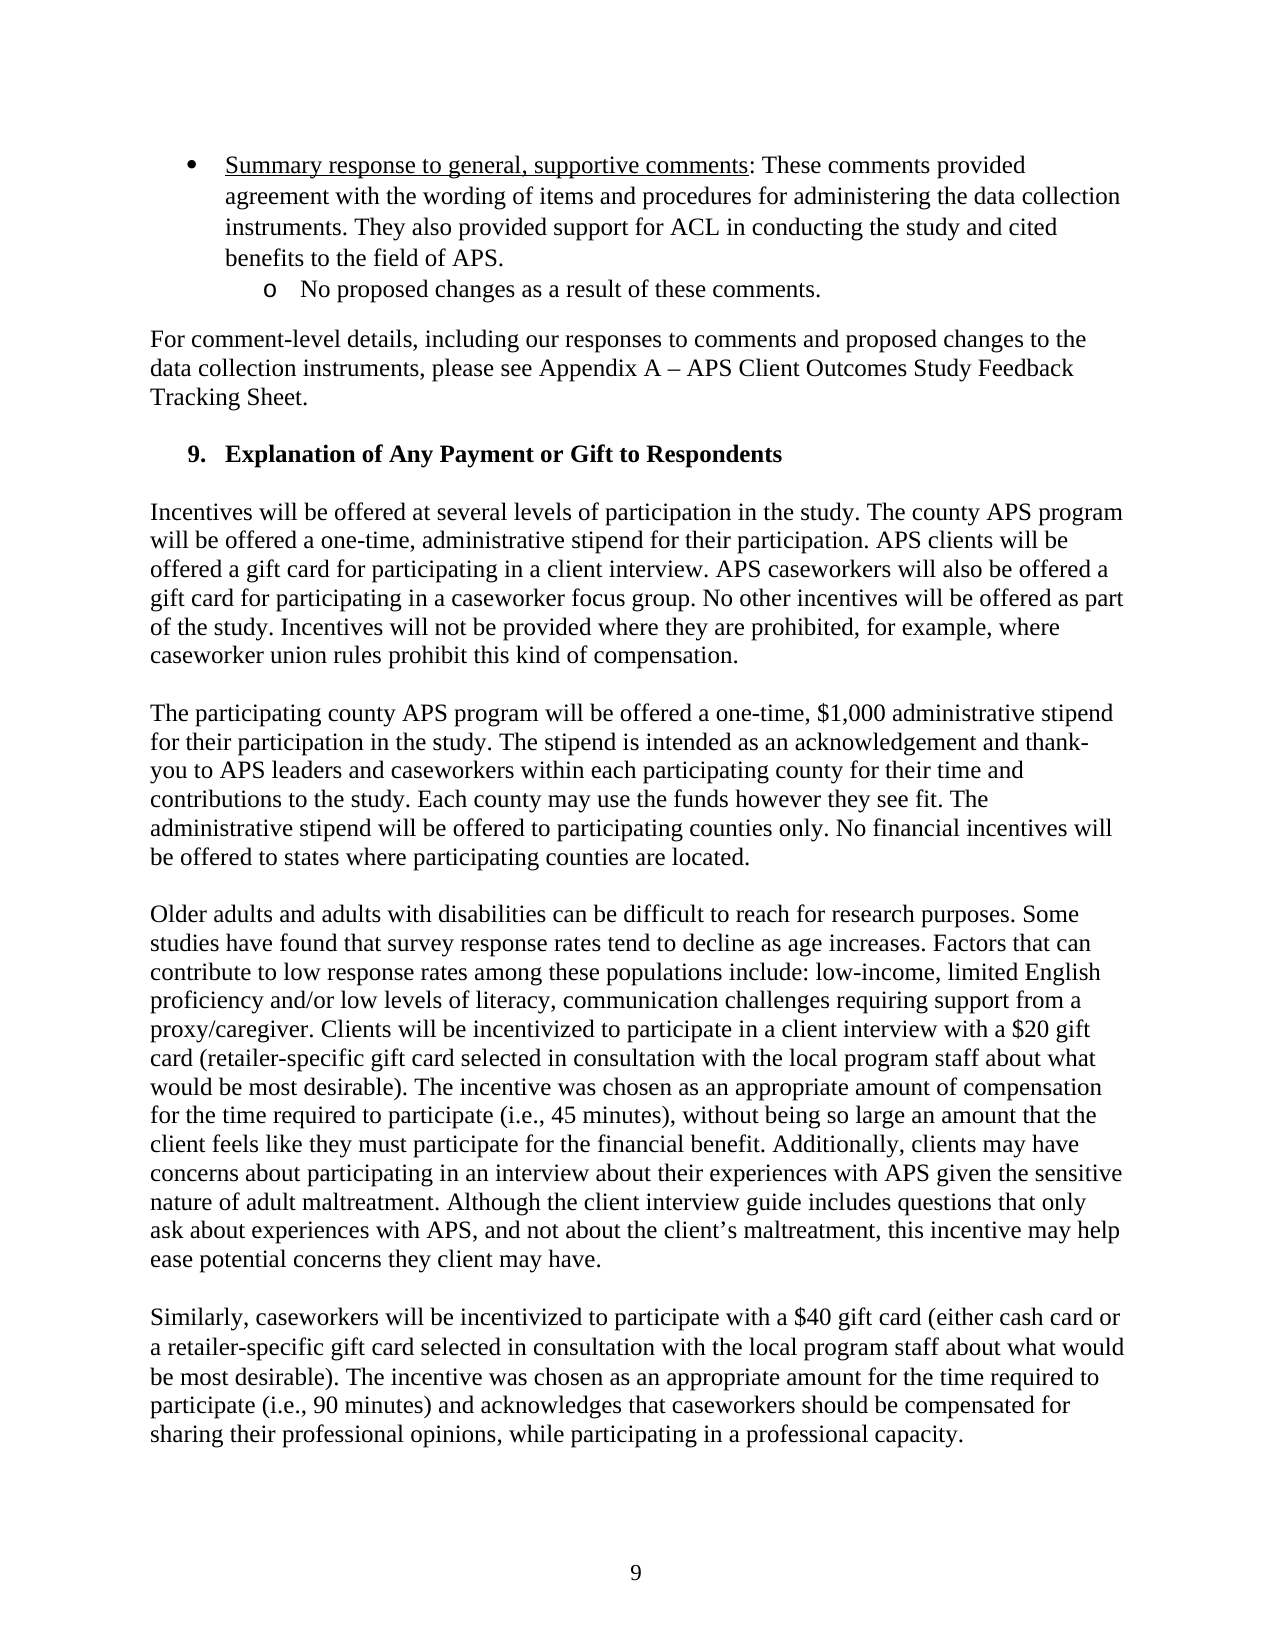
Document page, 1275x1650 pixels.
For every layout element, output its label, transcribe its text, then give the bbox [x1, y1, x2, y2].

list No proposed changes as a result of these comments. [262, 274, 1125, 305]
text The participating county APS program will be offered a one-time, $1,000 administrative stipend for their participation in the study. The stipend is intended as an acknowledgement and thank-you to APS leaders and caseworkers within each participating county for their time and contributions to the study. Each county may use the funds however they see fit. The administrative stipend will be offered to participating counties only. No financial incentives will be offered to states where participating counties are located. [150, 698, 1125, 870]
list Explanation of Any Payment or Gift to Respondents [187, 439, 1125, 468]
text Older adults and adults with disabilities can be difficult to reach for research purposes. Some studies have found that survey response rates tend to decline as age increases. Factors that can contribute to low response rates among these populations include: low-income, limited English proficiency and/or low levels of literacy, communication challenges requiring support from a proxy/caregiver. Clients will be incentivized to participate in a client interview with a $20 gift card (retailer-specific gift card selected in consultation with the local program staff about what would be most desirable). The incentive was chosen as an appropriate amount of compensation for the time required to participate (i.e., 45 minutes), without being so large an amount that the client feels like they must participate for the financial benefit. Additionally, clients may have concerns about participating in an interview about their experiences with APS given the sensitive nature of adult maltreatment. Although the client interview guide includes questions that only ask about experiences with APS, and not about the client’s maltreatment, this incentive may help ease potential concerns they client may have. [150, 899, 1125, 1274]
list Summary response to general, supportive comments: These comments provided agreement with the wording of items and procedures for administering the data collection instruments. They also provided support for ACL in conducting the study and cited benefits to the field of APS. [187, 150, 1125, 272]
text For comment-level details, including our responses to comments and proposed changes to the data collection instruments, please see Appendix A – APS Client Outcomes Study Feedback Tracking Sheet. [150, 324, 1125, 410]
text Similarly, caseworkers will be incentivized to participate with a $40 gift card (either cash card or a retailer-specific gift card selected in consultation with the local program staff about what would be most desirable). The incentive was chosen as an appropriate amount for the time required to participate (i.e., 90 minutes) and acknowledges that caseworkers should be compensated for sharing their professional opinions, while participating in a professional capacity. [150, 1302, 1125, 1448]
text Incentives will be offered at several levels of participation in the study. The county APS program will be offered a one-time, administrative stipend for their participation. APS clients will be offered a gift card for participating in a client interview. APS caseworkers will also be offered a gift card for participating in a caseworker focus group. No other incentives will be offered as part of the study. Incentives will not be provided where they are prohibited, for example, where caseworker union rules prohibit this kind of compensation. [150, 497, 1125, 669]
